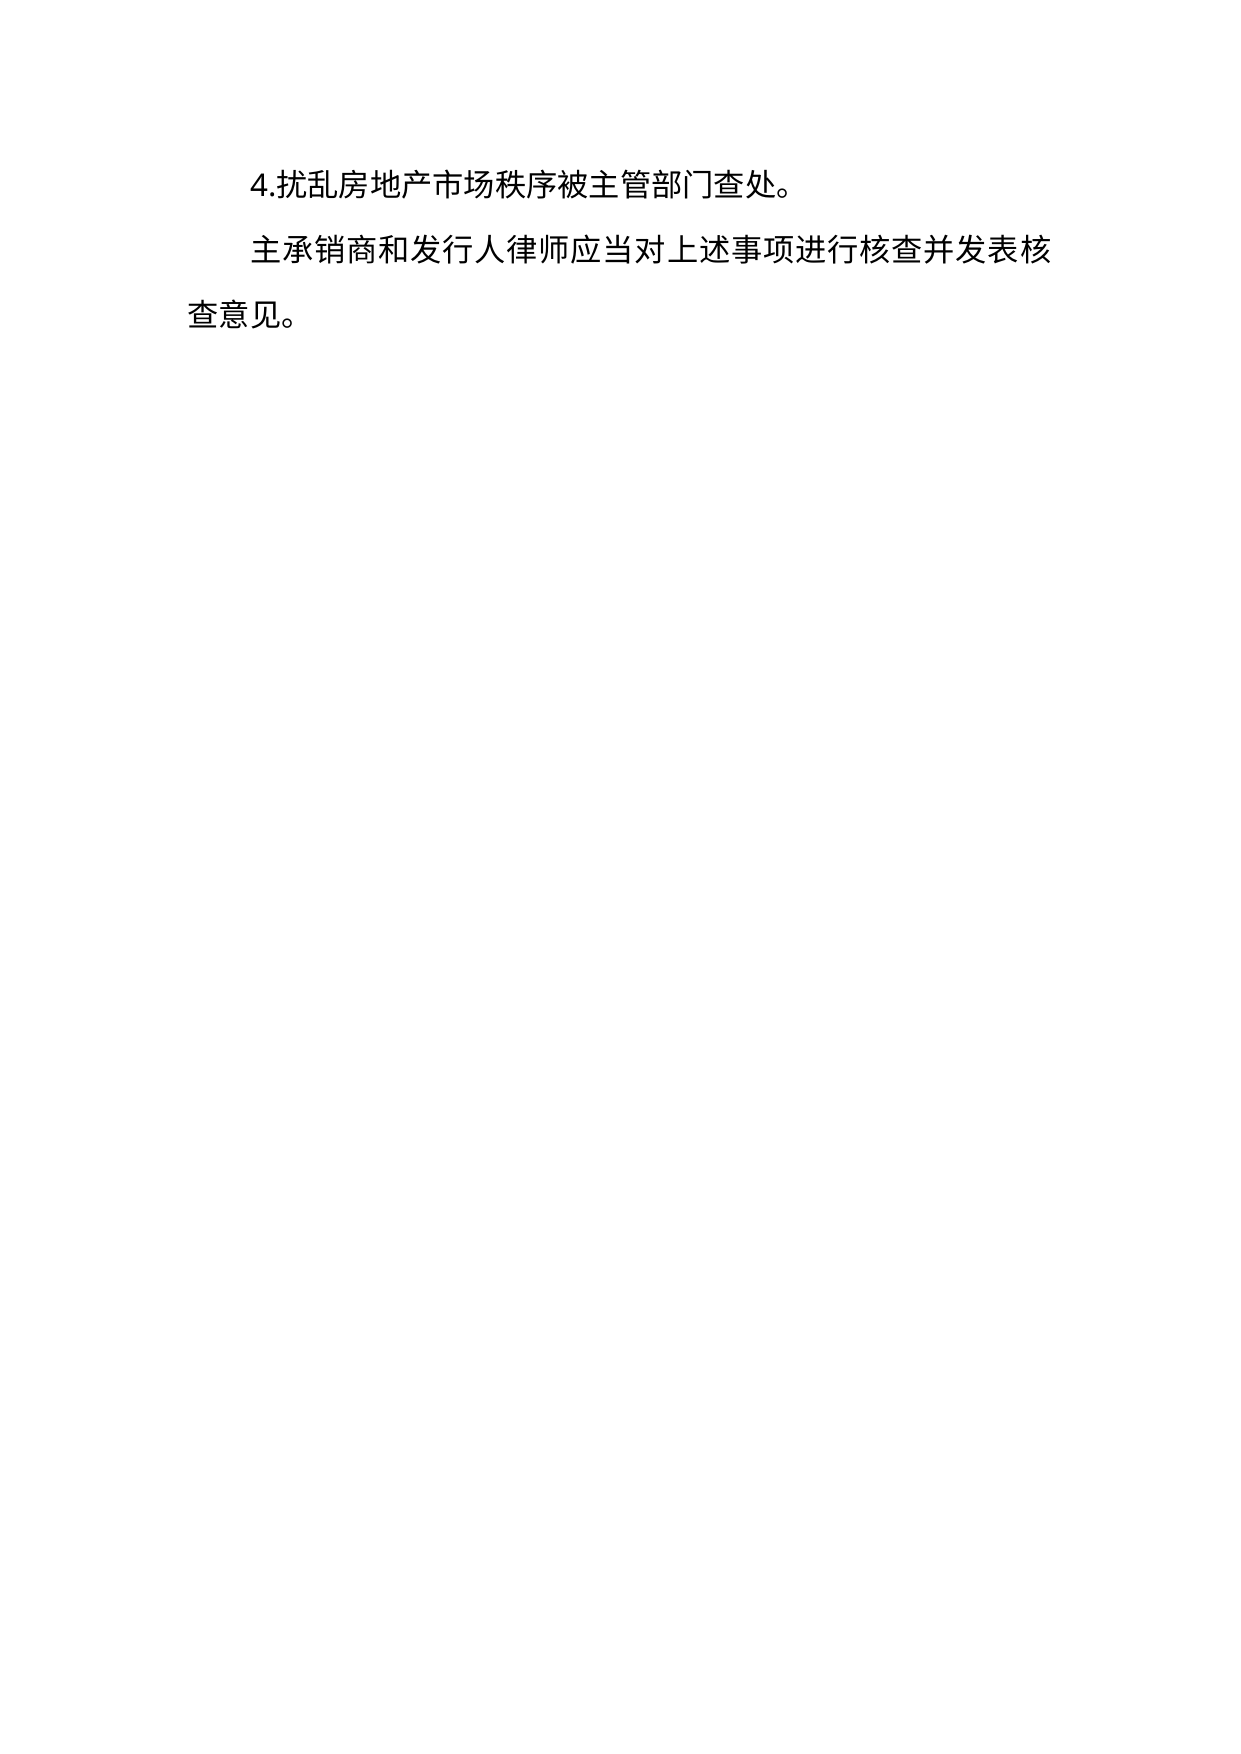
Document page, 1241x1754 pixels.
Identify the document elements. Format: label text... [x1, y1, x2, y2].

text 主承销商和发行人律师应当对上述事项进行核查并发表核查意见。 [187, 215, 1053, 345]
text 4.扰乱房地产市场秩序被主管部门查处。 [187, 150, 1053, 215]
